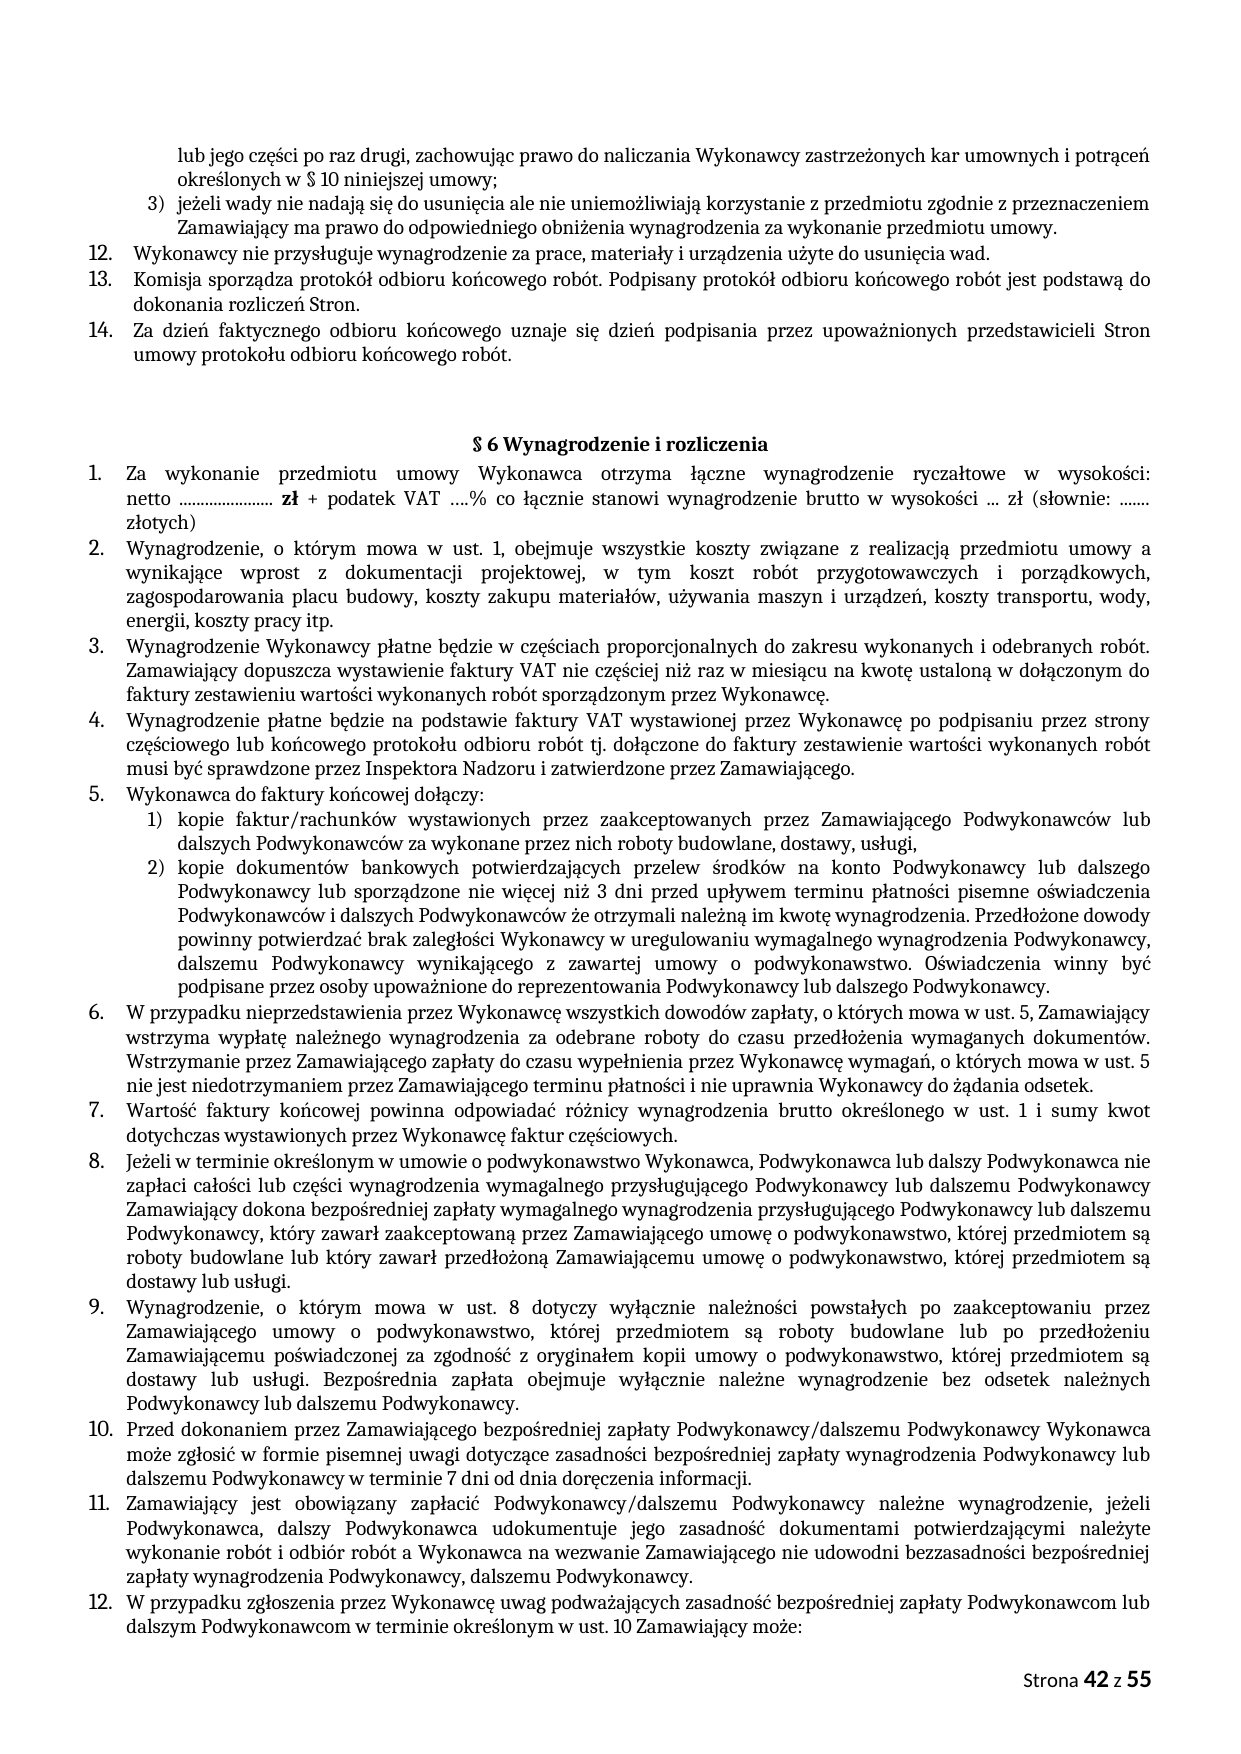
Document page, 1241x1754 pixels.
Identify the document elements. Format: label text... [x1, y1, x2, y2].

list Za dzień faktycznego odbioru końcowego uznaje się dzień podpisania przez upoważnionych przedstawicieli Stron umowy protokołu odbioru końcowego robót. [89, 317, 1152, 367]
list Wykonawca do faktury końcowej dołączy: [89, 781, 1152, 807]
list Wykonawcy nie przysługuje wynagrodzenie za prace, materiały i urządzenia użyte do usunięcia wad. [89, 240, 1152, 266]
list Wynagrodzenie, o którym mowa w ust. 1, obejmuje wszystkie koszty związane z realizacją przedmiotu umowy a wynikające wprost z dokumentacji projektowej, w tym koszt robót przygotowawczych i porządkowych, zagospodarowania placu budowy, koszty zakupu materiałów, używania maszyn i urządzeń, koszty transportu, wody, energii, koszty pracy itp. [89, 534, 1152, 632]
list Za wykonanie przedmiotu umowy Wykonawca otrzyma łączne wynagrodzenie ryczałtowe w wysokości: netto ...................... zł + podatek VAT ….% co łącznie stanowi wynagrodzenie brutto w wysokości ... zł (słownie: ....... złotych) [89, 460, 1152, 534]
list Wynagrodzenie płatne będzie na podstawie faktury VAT wystawionej przez Wykonawcę po podpisaniu przez strony częściowego lub końcowego protokołu odbioru robót tj. dołączone do faktury zestawienie wartości wykonanych robót musi być sprawdzone przez Inspektora Nadzoru i zatwierdzone przez Zamawiającego. [89, 707, 1152, 781]
list Wynagrodzenie, o którym mowa w ust. 8 dotyczy wyłącznie należności powstałych po zaakceptowaniu przez Zamawiającego umowy o podwykonawstwo, której przedmiotem są roboty budowlane lub po przedłożeniu Zamawiającemu poświadczonej za zgodność z oryginałem kopii umowy o podwykonawstwo, której przedmiotem są dostawy lub usługi. Bezpośrednia zapłata obejmuje wyłącznie należne wynagrodzenie bez odsetek należnych Podwykonawcy lub dalszemu Podwykonawcy. [89, 1294, 1152, 1416]
list kopie dokumentów bankowych potwierdzających przelew środków na konto Podwykonawcy lub dalszego Podwykonawcy lub sporządzone nie więcej niż 3 dni przed upływem terminu płatności pisemne oświadczenia Podwykonawców i dalszych Podwykonawców że otrzymali należną im kwotę wynagrodzenia. Przedłożone dowody powinny potwierdzać brak zaległości Wykonawcy w uregulowaniu wymagalnego wynagrodzenia Podwykonawcy, dalszemu Podwykonawcy wynikającego z zawartej umowy o podwykonawstwo. Oświadczenia winny być podpisane przez osoby upoważnione do reprezentowania Podwykonawcy lub dalszego Podwykonawcy. [148, 855, 1152, 999]
list jeżeli wady nie nadają się do usunięcia ale nie uniemożliwiają korzystanie z przedmiotu zgodnie z przeznaczeniem Zamawiający ma prawo do odpowiedniego obniżenia wynagrodzenia za wykonanie przedmiotu umowy. [148, 192, 1152, 240]
list Wynagrodzenie Wykonawcy płatne będzie w częściach proporcjonalnych do zakresu wykonanych i odebranych robót. Zamawiający dopuszcza wystawienie faktury VAT nie częściej niż raz w miesiącu na kwotę ustaloną w dołączonym do faktury zestawieniu wartości wykonanych robót sporządzonym przez Wykonawcę. [89, 632, 1152, 707]
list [148, 144, 1152, 192]
text § 6 Wynagrodzenie i rozliczenia [89, 432, 1152, 456]
list kopie faktur/rachunków wystawionych przez zaakceptowanych przez Zamawiającego Podwykonawców lub dalszych Podwykonawców za wykonane przez nich roboty budowlane, dostawy, usługi, [148, 807, 1152, 855]
list Wartość faktury końcowej powinna odpowiadać różnicy wynagrodzenia brutto określonego w ust. 1 i sumy kwot dotychczas wystawionych przez Wykonawcę faktur częściowych. [89, 1097, 1152, 1148]
list W przypadku zgłoszenia przez Wykonawcę uwag podważających zasadność bezpośredniej zapłaty Podwykonawcom lub dalszym Podwykonawcom w terminie określonym w ust. 10 Zamawiający może: [89, 1588, 1152, 1639]
list Przed dokonaniem przez Zamawiającego bezpośredniej zapłaty Podwykonawcy/dalszemu Podwykonawcy Wykonawca może zgłosić w formie pisemnej uwagi dotyczące zasadności bezpośredniej zapłaty wynagrodzenia Podwykonawcy lub dalszemu Podwykonawcy w terminie 7 dni od dnia doręczenia informacji. [89, 1416, 1152, 1490]
list Zamawiający jest obowiązany zapłacić Podwykonawcy/dalszemu Podwykonawcy należne wynagrodzenie, jeżeli Podwykonawca, dalszy Podwykonawca udokumentuje jego zasadność dokumentami potwierdzającymi należyte wykonanie robót i odbiór robót a Wykonawca na wezwanie Zamawiającego nie udowodni bezzasadności bezpośredniej zapłaty wynagrodzenia Podwykonawcy, dalszemu Podwykonawcy. [89, 1490, 1152, 1588]
list Jeżeli w terminie określonym w umowie o podwykonawstwo Wykonawca, Podwykonawca lub dalszy Podwykonawca nie zapłaci całości lub części wynagrodzenia wymagalnego przysługującego Podwykonawcy lub dalszemu Podwykonawcy Zamawiający dokona bezpośredniej zapłaty wymagalnego wynagrodzenia przysługującego Podwykonawcy lub dalszemu Podwykonawcy, który zawarł zaakceptowaną przez Zamawiającego umowę o podwykonawstwo, której przedmiotem są roboty budowlane lub który zawarł przedłożoną Zamawiającemu umowę o podwykonawstwo, której przedmiotem są dostawy lub usługi. [89, 1148, 1152, 1294]
list Komisja sporządza protokół odbioru końcowego robót. Podpisany protokół odbioru końcowego robót jest podstawą do dokonania rozliczeń Stron. [89, 266, 1152, 317]
list W przypadku nieprzedstawienia przez Wykonawcę wszystkich dowodów zapłaty, o których mowa w ust. 5, Zamawiający wstrzyma wypłatę należnego wynagrodzenia za odebrane roboty do czasu przedłożenia wymaganych dokumentów. Wstrzymanie przez Zamawiającego zapłaty do czasu wypełnienia przez Wykonawcę wymagań, o których mowa w ust. 5 nie jest niedotrzymaniem przez Zamawiającego terminu płatności i nie uprawnia Wykonawcy do żądania odsetek. [89, 999, 1152, 1097]
